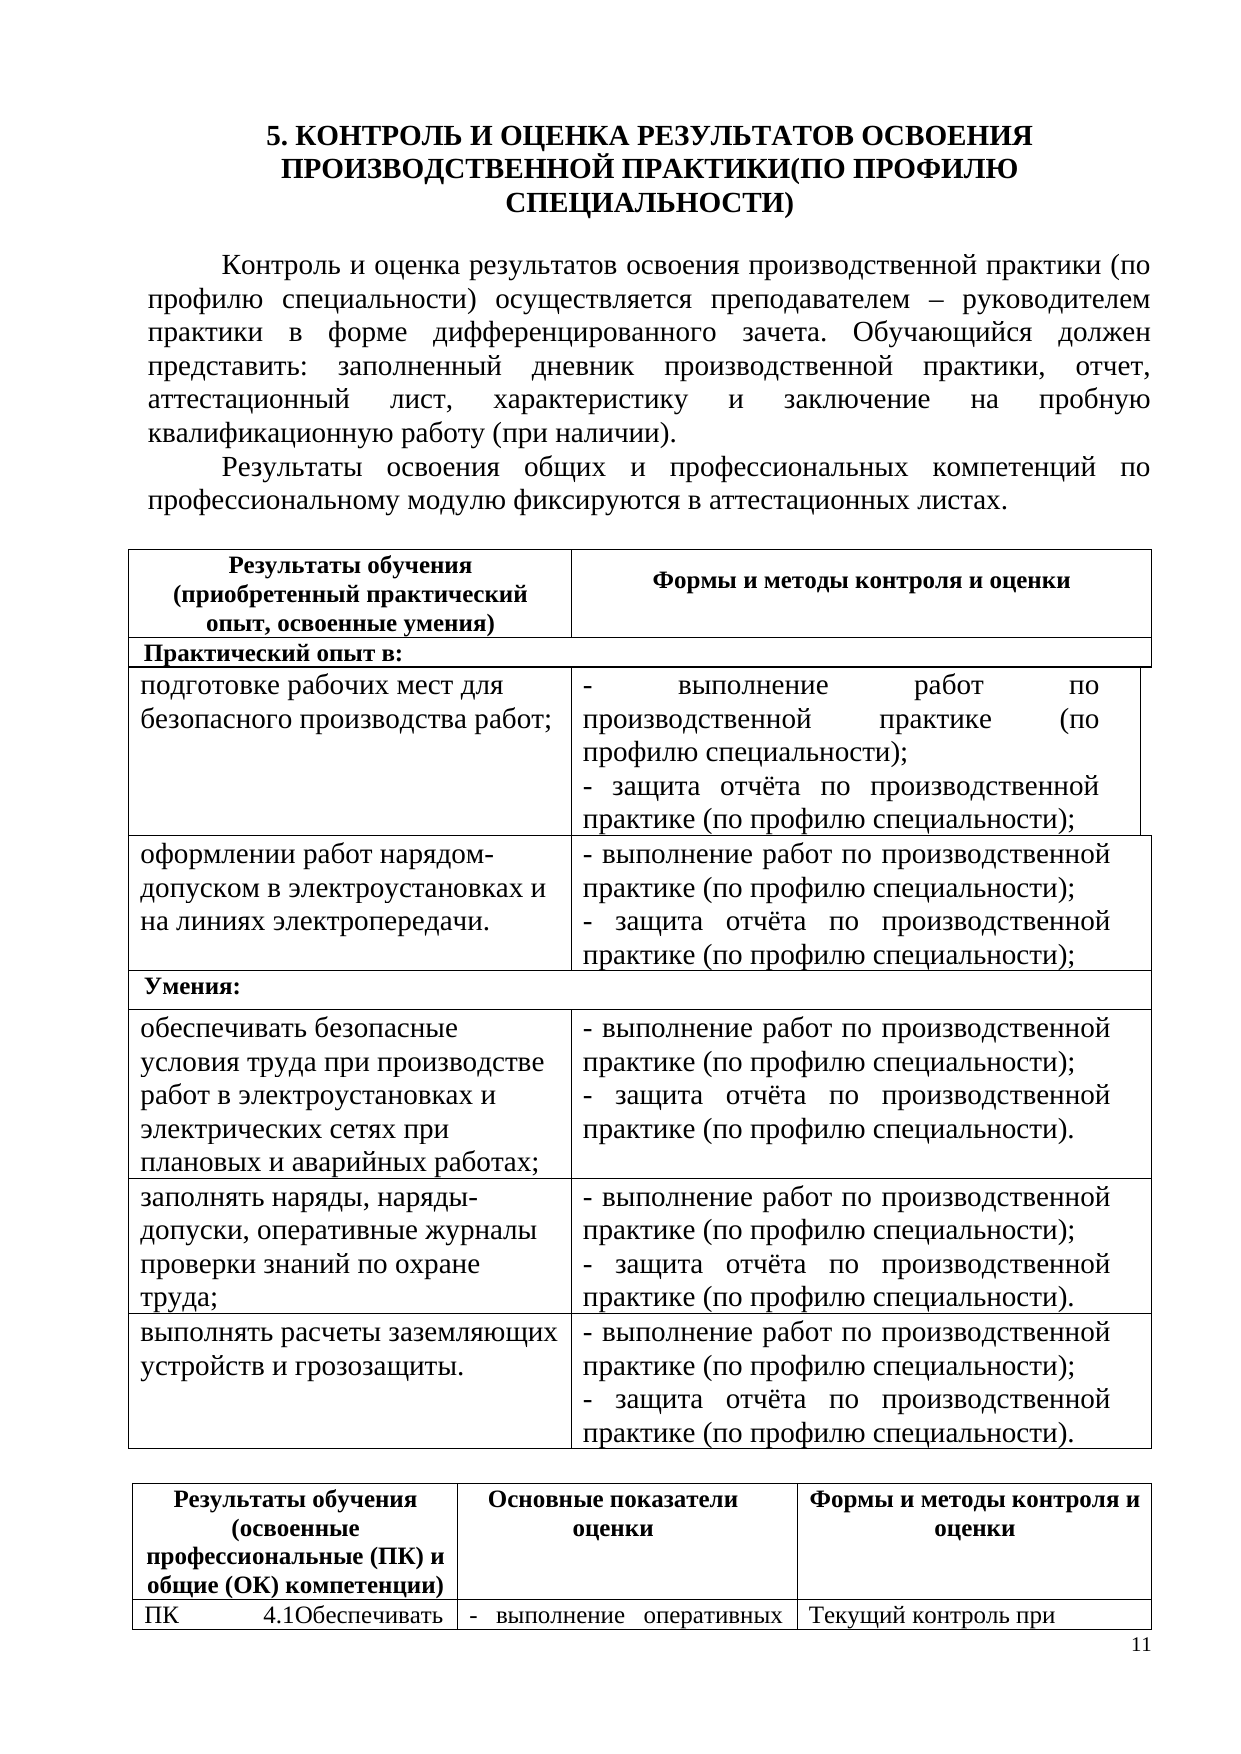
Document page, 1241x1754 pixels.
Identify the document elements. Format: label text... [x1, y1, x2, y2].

table_cell оформлении работ нарядом-допуском в электроустановках и на линиях электропередачи. [129, 836, 571, 970]
table_cell Умения: [129, 971, 1151, 1009]
table_cell заполнять наряды, наряды-допуски, оперативные журналы проверки знаний по охране труда; [129, 1179, 571, 1313]
table_cell - выполнение работ по производственной практике (по профилю специальности); - защита отчёта по производственной практике (по профилю специальности); [572, 668, 1140, 835]
table_cell выполнять расчеты заземляющих устройств и грозозащиты. [129, 1314, 571, 1448]
table_cell - выполнение работ по производственной практике (по профилю специальности); - защита отчёта по производственной практике (по профилю специальности); [572, 836, 1151, 970]
table_header Основные показатели оценки [458, 1484, 797, 1599]
table_header Формы и методы контроля и оценки [798, 1484, 1151, 1599]
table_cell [133, 1600, 457, 1629]
text 5. Контроль и оценка результатов освоения производственной ПРАКТИКи(по профилю специальности) [148, 118, 1152, 219]
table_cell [798, 1600, 1151, 1629]
text Результаты освоения общих и профессиональных компетенций по профессиональному модулю фиксируются в аттестационных листах. [148, 449, 1152, 516]
table_cell - выполнение работ по производственной практике (по профилю специальности); - защита отчёта по производственной практике (по профилю специальности). [572, 1179, 1151, 1313]
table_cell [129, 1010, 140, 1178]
table_header Результаты обучения (освоенные профессиональные (ПК) и общие (ОК) компетенции) [133, 1484, 457, 1599]
table_header Формы и методы контроля и оценки [572, 550, 1151, 637]
table_cell - выполнение работ по производственной практике (по профилю специальности); - защита отчёта по производственной практике (по профилю специальности). [572, 1010, 1151, 1178]
table_cell Практический опыт в: [129, 638, 1151, 666]
text Контроль и оценка результатов освоения производственной практики (по профилю специальности) осуществляется преподавателем – руководителем практики в форме дифференцированного зачета. Обучающийся должен представить: заполненный дневник производственной практики, отчет, аттестационный лист, характеристику и заключение на пробную квалификационную работу (при наличии). [148, 247, 1152, 449]
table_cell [458, 1600, 797, 1629]
table_header Результаты обучения (приобретенный практический опыт, освоенные умения) [129, 550, 571, 637]
table_cell - выполнение работ по производственной практике (по профилю специальности); - защита отчёта по производственной практике (по профилю специальности). [572, 1314, 1151, 1448]
table_cell обеспечивать безопасные условия труда при производстве работ в электроустановках и электрических сетях при плановых и аварийных работах; [449, 1010, 571, 1178]
table_cell подготовке рабочих мест для безопасного производства работ; [129, 668, 571, 835]
